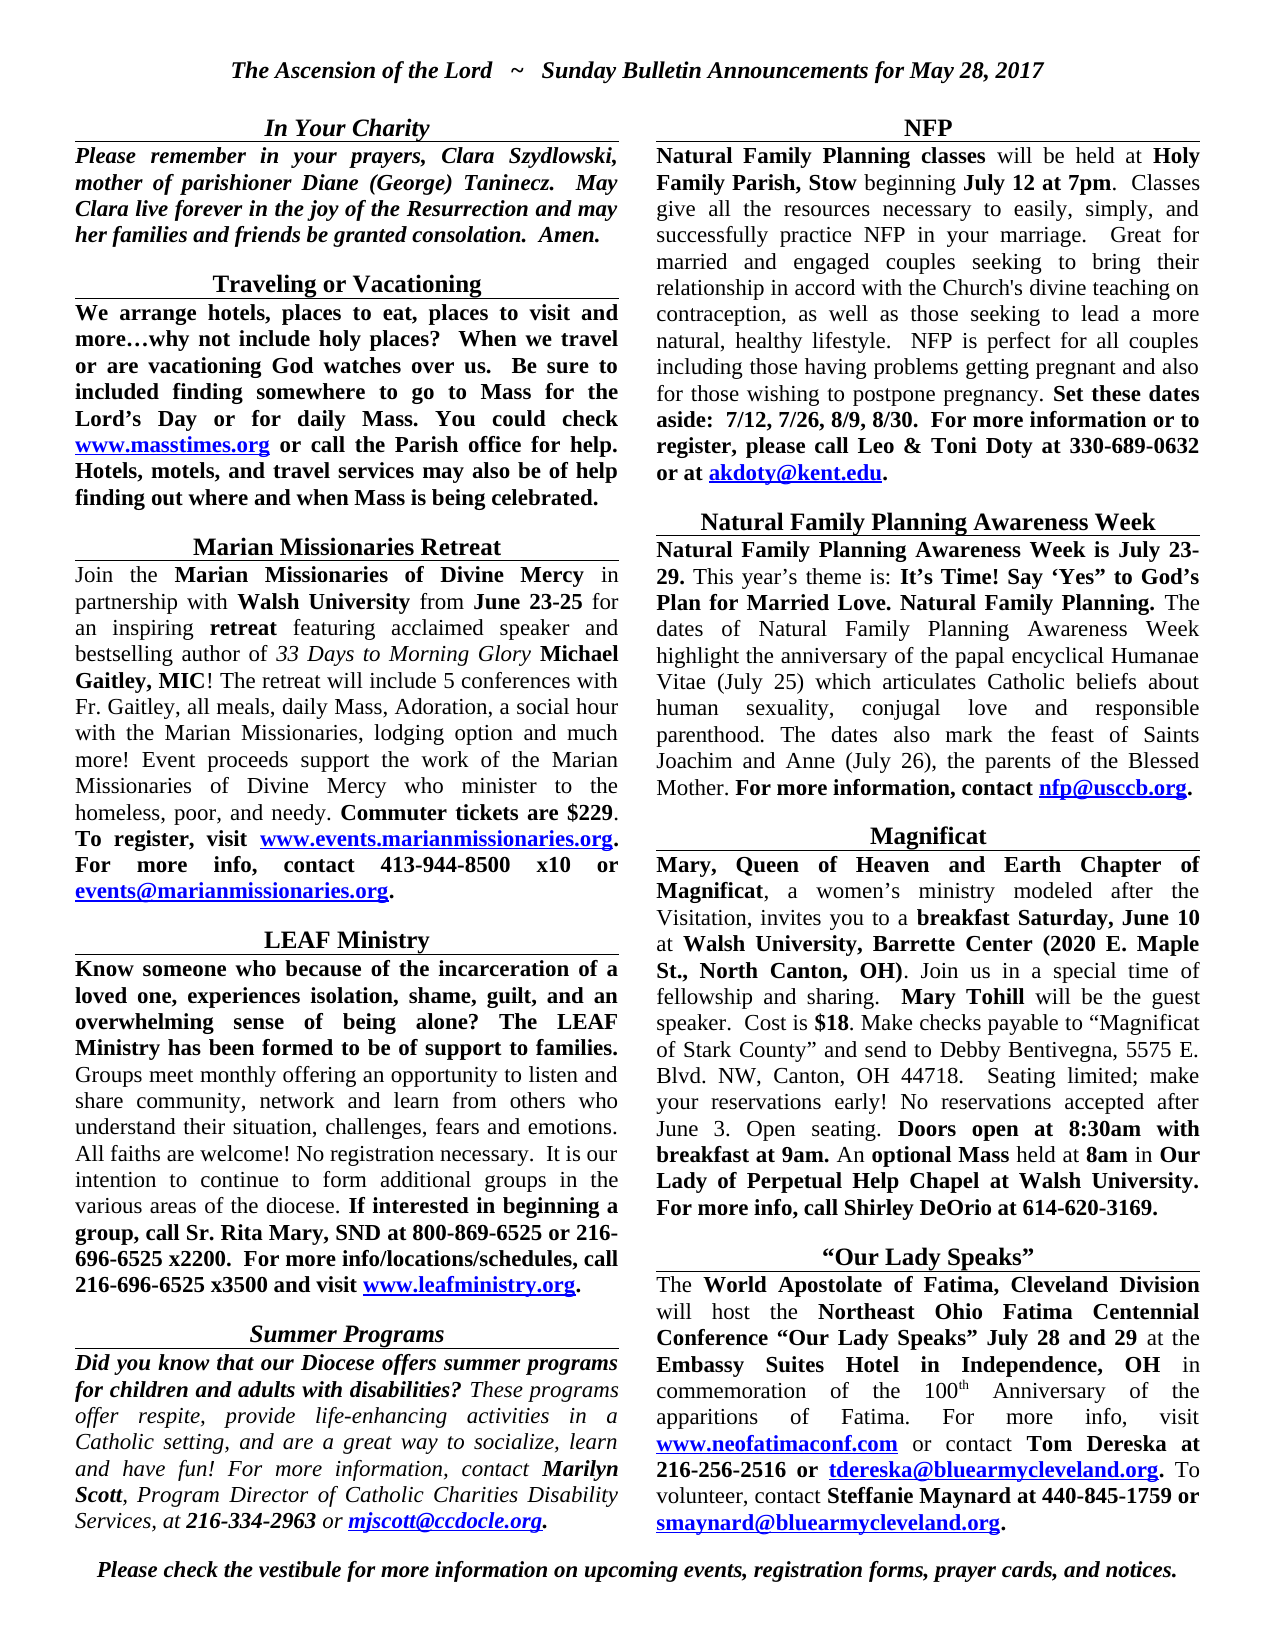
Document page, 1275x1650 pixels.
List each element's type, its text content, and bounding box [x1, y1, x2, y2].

text Marian Missionaries Retreat [75, 532, 619, 560]
text Did you know that our Diocese offers summer programs for children and adults with disabilities? These programs offer respite, provide life-enhancing activities in a Catholic setting, and are a great way to socialize, learn and have fun! For more information, contact Marilyn Scott, Program Director of Catholic Charities Disability Services, at 216-334-2963 or mjscott@ccdocle.org. [75, 1349, 619, 1534]
text Natural Family Planning Awareness Week is July 23-29. This year’s theme is: It’s Time! Say ‘Yes” to God’s Plan for Married Love. Natural Family Planning. The dates of Natural Family Planning Awareness Week highlight the anniversary of the papal encyclical Humanae Vitae (July 25) which articulates Catholic beliefs about human sexuality, conjugal love and responsible parenthood. The dates also mark the feast of Saints Joachim and Anne (July 26), the parents of the Blessed Mother. For more information, contact nfp@usccb.org. [656, 536, 1200, 800]
text Please remember in your prayers, Clara Szydlowski, mother of parishioner Diane (George) Taninecz. May Clara live forever in the joy of the Resurrection and may her families and friends be granted consolation. Amen. [75, 142, 619, 248]
text “Our Lady Speaks” [656, 1242, 1200, 1271]
text Join the Marian Missionaries of Divine Mercy in partnership with Walsh University from June 23-25 for an inspiring retreat featuring acclaimed speaker and bestselling author of 33 Days to Morning Glory Michael Gaitley, MIC! The retreat will include 5 conferences with Fr. Gaitley, all meals, daily Mass, Adoration, a social hour with the Marian Missionaries, lodging option and much more! Event proceeds support the work of the Marian Missionaries of Divine Mercy who minister to the homeless, poor, and needy. Commuter tickets are $229. To register, visit www.events.marianmissionaries.org. For more info, contact 413-944-8500 x10 or events@marianmissionaries.org. [75, 561, 619, 904]
text The World Apostolate of Fatima, Cleveland Division will host the Northeast Ohio Fatima Centennial Conference “Our Lady Speaks” July 28 and 29 at the Embassy Suites Hotel in Independence, OH in commemoration of the 100th Anniversary of the apparitions of Fatima. For more info, visit www.neofatimaconf.com or contact Tom Dereska at 216-256-2516 or tdereska@bluearmycleveland.org. To volunteer, contact Steffanie Maynard at 440-845-1759 or smaynard@bluearmycleveland.org. [656, 1272, 1200, 1535]
text LEAF Ministry [75, 926, 619, 954]
text Natural Family Planning classes will be held at Holy Family Parish, Stow beginning July 12 at 7pm. Classes give all the resources necessary to easily, simply, and successfully practice NFP in your marriage. Great for married and engaged couples seeking to bring their relationship in accord with the Church's divine teaching on contraception, as well as those seeking to lead a more natural, healthy lifestyle. NFP is perfect for all couples including those having problems getting pregnant and also for those wishing to postpone pregnancy. Set these dates aside: 7/12, 7/26, 8/9, 8/30. For more information or to register, please call Leo & Toni Doty at 330-689-0632 or at akdoty@kent.edu. [656, 142, 1200, 485]
text Traveling or Vacationing [75, 269, 619, 298]
text Magnificat [656, 821, 1200, 850]
text In Your Charity [75, 113, 619, 141]
text NFP [656, 113, 1200, 141]
text Know someone who because of the incarceration of a loved one, experiences isolation, shame, guilt, and an overwhelming sense of being alone? The LEAF Ministry has been formed to be of support to families. Groups meet monthly offering an opportunity to listen and share community, network and learn from others who understand their situation, challenges, fears and emotions. All faiths are welcome! No registration necessary. It is our intention to continue to form additional groups in the various areas of the diocese. If interested in beginning a group, call Sr. Rita Mary, SND at 800-869-6525 or 216-696-6525 x2200. For more info/locations/schedules, call 216-696-6525 x3500 and visit www.leafministry.org. [75, 955, 619, 1298]
text Mary, Queen of Heaven and Earth Chapter of Magnificat, a women’s ministry modeled after the Visitation, invites you to a breakfast Saturday, June 10 at Walsh University, Barrette Center (2020 E. Maple St., North Canton, OH). Join us in a special time of fellowship and sharing. Mary Tohill will be the guest speaker. Cost is $18. Make checks payable to “Magnificat of Stark County” and send to Debby Bentivegna, 5575 E. Blvd. NW, Canton, OH 44718. Seating limited; make your reservations early! No reservations accepted after June 3. Open seating. Doors open at 8:30am with breakfast at 9am. An optional Mass held at 8am in Our Lady of Perpetual Help Chapel at Walsh University. For more info, call Shirley DeOrio at 614-620-3169. [656, 851, 1200, 1220]
text We arrange hotels, places to eat, places to visit and more…why not include holy places? When we travel or are vacationing God watches over us. Be sure to included finding somewhere to go to Mass for the Lord’s Day or for daily Mass. You could check www.masstimes.org or call the Parish office for help. Hotels, motels, and travel services may also be of help finding out where and when Mass is being celebrated. [75, 299, 619, 510]
text Natural Family Planning Awareness Week [656, 507, 1200, 535]
text Summer Programs [75, 1319, 619, 1348]
